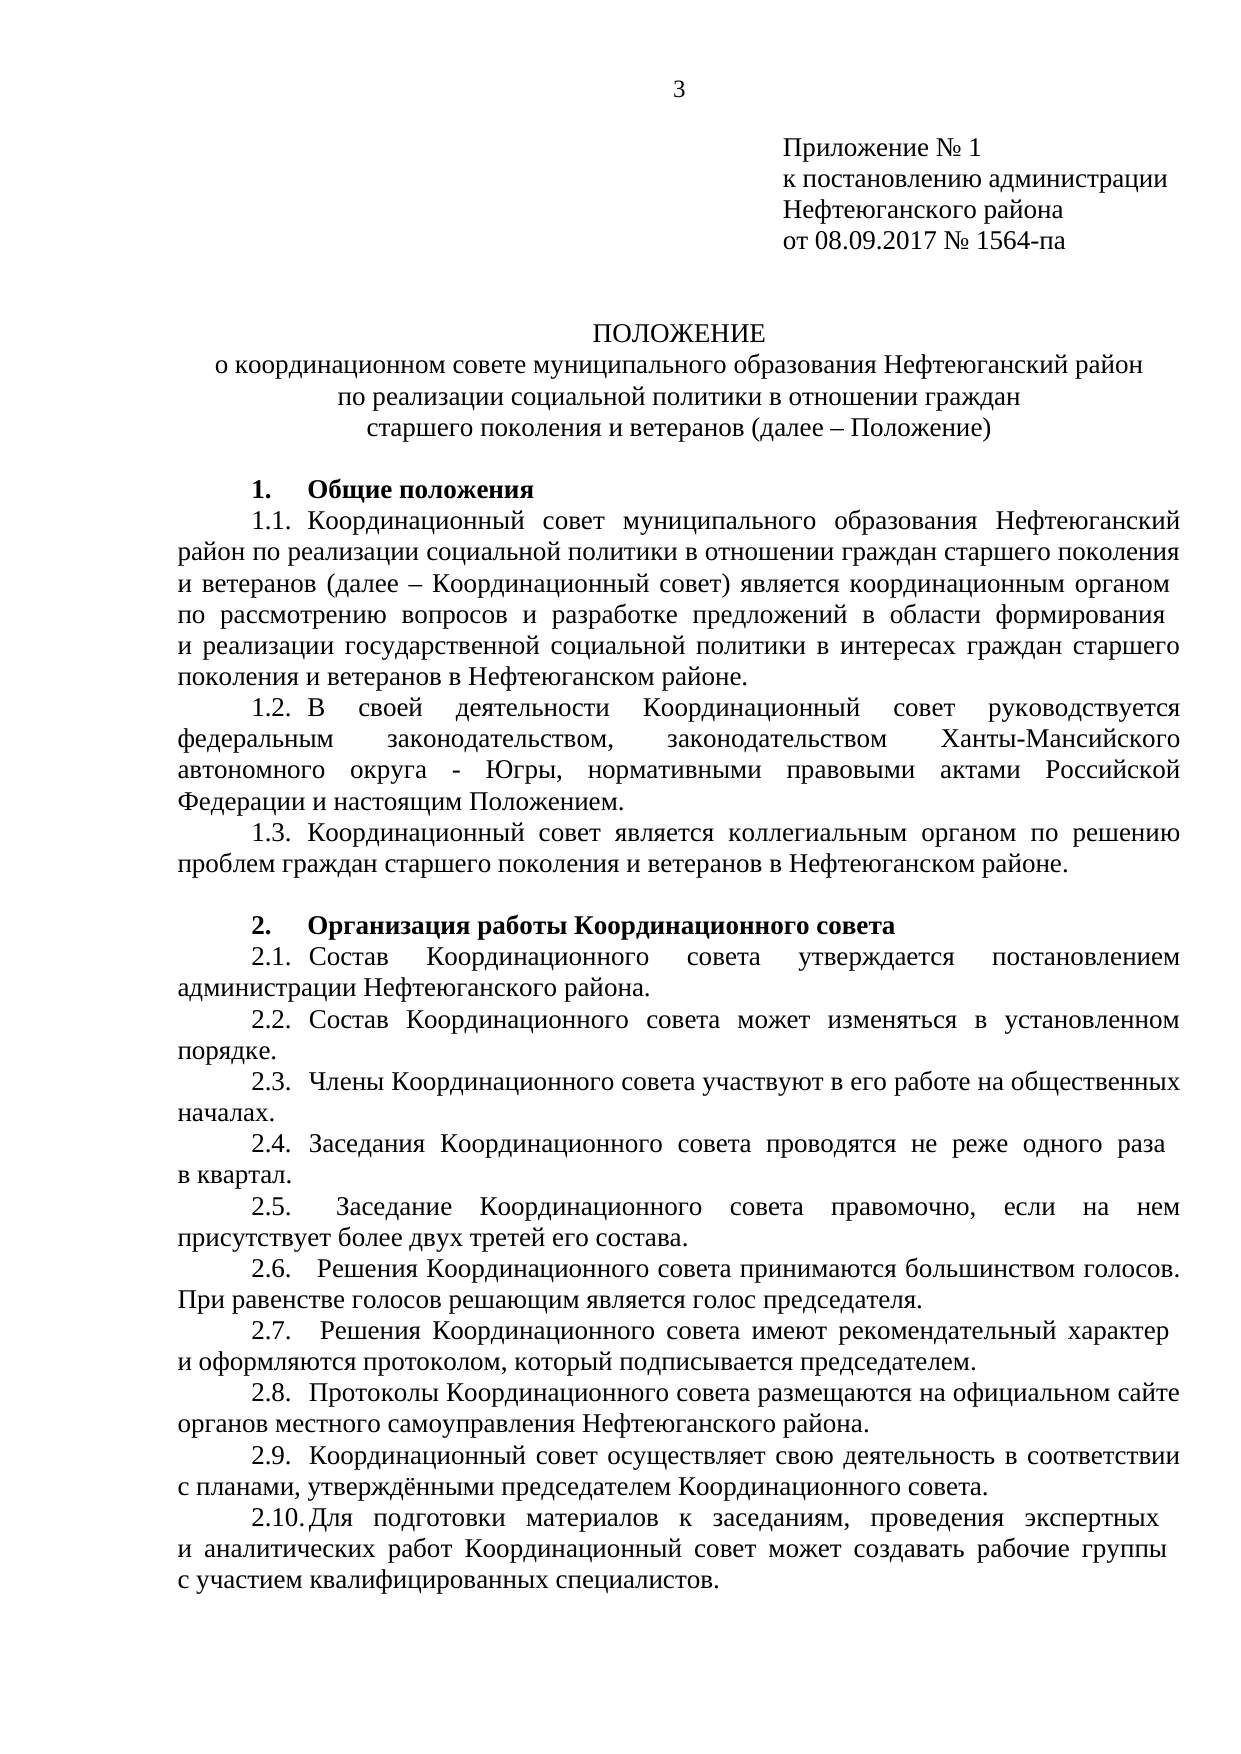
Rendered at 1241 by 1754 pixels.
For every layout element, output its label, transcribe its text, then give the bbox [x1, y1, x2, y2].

list Решения Координационного совета имеют рекомендательный характер и оформляются протоколом, который подписывается председателем. [177, 1314, 1181, 1376]
text о координационном совете муниципального образования Нефтеюганский район [177, 349, 1181, 380]
text Нефтеюганского района [783, 193, 1181, 224]
list Координационный совет осуществляет свою деятельность в соответствии с планами, утверждёнными председателем Координационного совета. [177, 1439, 1181, 1501]
list Заседания Координационного совета проводятся не реже одного раза в квартал. [177, 1127, 1181, 1189]
list Протоколы Координационного совета размещаются на официальном сайте органов местного самоуправления Нефтеюганского района. [177, 1376, 1181, 1439]
list Состав Координационного совета может изменяться в установленном порядке. [177, 1003, 1181, 1065]
list Общие положения [177, 473, 1181, 504]
text к постановлению администрации [783, 162, 1181, 193]
list Координационный совет муниципального образования Нефтеюганский район по реализации социальной политики в отношении граждан старшего поколения и ветеранов (далее – Координационный совет) является координационным органом по рассмотрению вопросов и разработке предложений в области формирования и реализации государственной социальной политики в интересах граждан старшего поколения и ветеранов в Нефтеюганском районе. [177, 504, 1181, 691]
text старшего поколения и ветеранов (далее – Положение) [177, 411, 1181, 442]
list Организация работы Координационного совета [177, 909, 1181, 940]
text Приложение № 1 [783, 131, 1181, 162]
list Члены Координационного совета участвуют в его работе на общественных началах. [177, 1065, 1181, 1127]
text от 08.09.2017 № 1564-па [783, 224, 1181, 255]
list Состав Координационного совета утверждается постановлением администрации Нефтеюганского района. [177, 940, 1181, 1003]
list Заседание Координационного совета правомочно, если на нем присутствует более двух третей его состава. [177, 1189, 1181, 1252]
text ПОЛОЖЕНИЕ [177, 317, 1181, 349]
list В своей деятельности Координационный совет руководствуется федеральным законодательством, законодательством Ханты-Мансийского автономного округа - Югры, нормативными правовыми актами Российской Федерации и настоящим Положением. [177, 691, 1181, 816]
list Решения Координационного совета принимаются большинством голосов. При равенстве голосов решающим является голос председателя. [177, 1252, 1181, 1314]
list Для подготовки материалов к заседаниям, проведения экспертных и аналитических работ Координационный совет может создавать рабочие группы с участием квалифицированных специалистов. [177, 1501, 1181, 1594]
list Координационный совет является коллегиальным органом по решению проблем граждан старшего поколения и ветеранов в Нефтеюганском районе. [177, 816, 1181, 878]
text по реализации социальной политики в отношении граждан [177, 380, 1181, 411]
